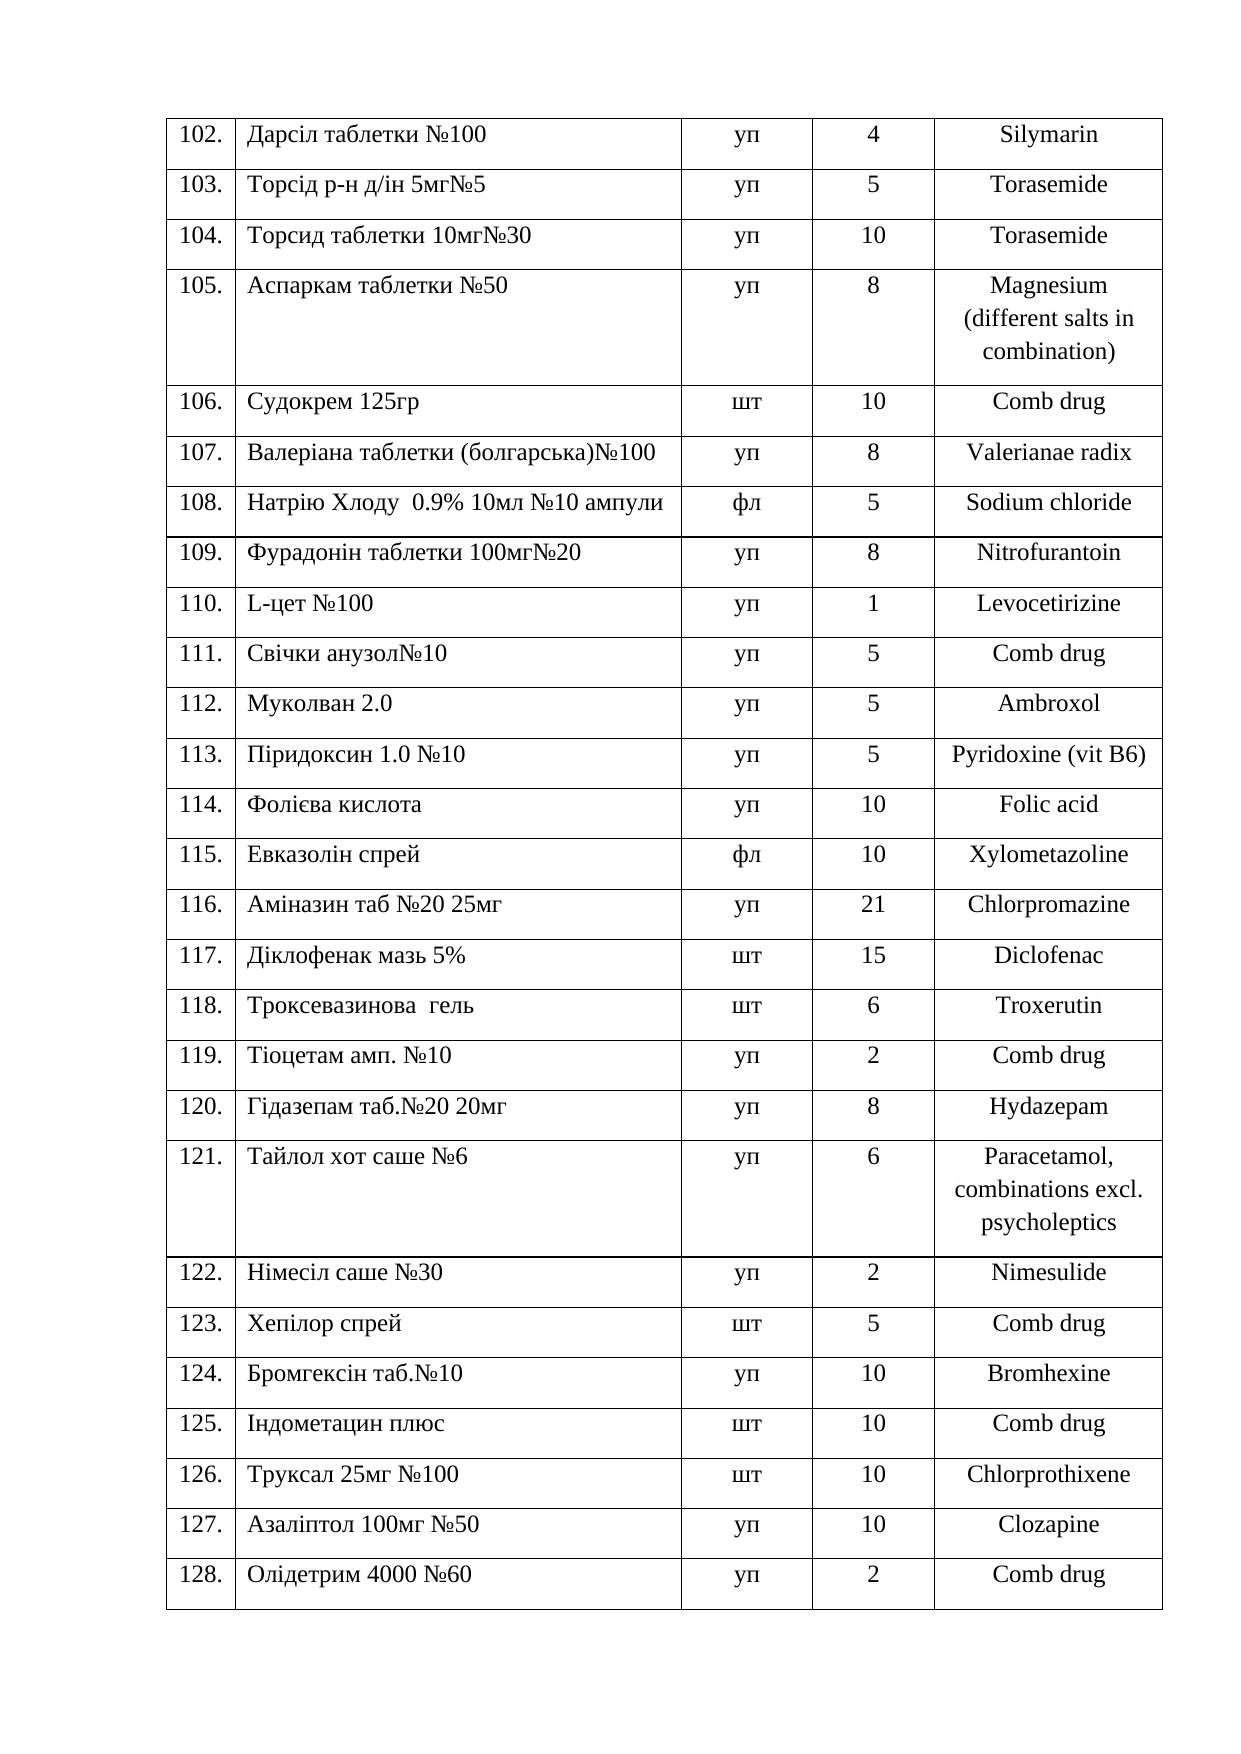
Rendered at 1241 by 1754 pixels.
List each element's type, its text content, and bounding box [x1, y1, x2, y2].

table_cell 118. [167, 990, 235, 1039]
table_cell 10 [813, 1409, 934, 1458]
table_cell уп [682, 170, 812, 219]
table_cell 8 [813, 437, 934, 486]
table_cell уп [682, 1509, 812, 1558]
table_cell 125. [167, 1409, 235, 1458]
table_cell Валеріана таблетки (болгарська)№100 [236, 437, 681, 486]
table_cell 10 [813, 1509, 934, 1558]
table_cell 6 [813, 1141, 934, 1256]
table_cell Піридоксин 1.0 №10 [236, 739, 681, 788]
table_cell уп [682, 1258, 812, 1307]
table_cell Торсид таблетки 10мг№30 [236, 220, 681, 269]
table_cell Свічки анузол№10 [236, 638, 681, 687]
table_cell 110. [167, 588, 235, 637]
table_cell уп [682, 1091, 812, 1140]
table_cell уп [682, 890, 812, 939]
table_cell 105. [167, 270, 235, 385]
table_cell Натрію Хлоду 0.9% 10мл №10 ампули [236, 487, 681, 536]
table_cell 10 [813, 220, 934, 269]
table_cell Індометацин плюс [236, 1409, 681, 1458]
table_cell 111. [167, 638, 235, 687]
table_cell 10 [813, 386, 934, 436]
table_cell 124. [167, 1358, 235, 1407]
table_cell Comb drug [935, 1409, 1162, 1458]
table_cell уп [682, 1559, 812, 1609]
table_cell Comb drug [935, 1559, 1162, 1609]
table_cell уп [682, 688, 812, 738]
table_cell Німесіл саше №30 [236, 1258, 681, 1307]
table_cell 10 [813, 789, 934, 838]
table_cell 115. [167, 839, 235, 888]
table_cell уп [682, 638, 812, 687]
table_cell 10 [813, 839, 934, 888]
table_cell уп [682, 270, 812, 385]
table_cell шт [682, 1308, 812, 1357]
table_cell 2 [813, 1559, 934, 1609]
table_cell 21 [813, 890, 934, 939]
table_cell Comb drug [935, 386, 1162, 436]
table_cell 5 [813, 170, 934, 219]
table_cell уп [682, 1358, 812, 1407]
table_cell уп [682, 119, 812, 168]
table_cell Pyridoxine (vit B6) [935, 739, 1162, 788]
table_cell 108. [167, 487, 235, 536]
table_cell 5 [813, 487, 934, 536]
table_cell L-цет №100 [236, 588, 681, 637]
table_cell уп [682, 538, 812, 587]
table_cell 128. [167, 1559, 235, 1609]
table_cell 10 [813, 1358, 934, 1407]
table_cell 106. [167, 386, 235, 436]
table_cell Levocetirizine [935, 588, 1162, 637]
table_cell Comb drug [935, 1041, 1162, 1090]
table_cell Torasemide [935, 170, 1162, 219]
table_cell 2 [813, 1258, 934, 1307]
table_cell Евказолін спрей [236, 839, 681, 888]
table_cell 5 [813, 638, 934, 687]
table_cell 6 [813, 990, 934, 1039]
table_cell шт [682, 990, 812, 1039]
table_cell 112. [167, 688, 235, 738]
table_cell Nimesulide [935, 1258, 1162, 1307]
table_cell Тіоцетам амп. №10 [236, 1041, 681, 1090]
table_cell шт [682, 386, 812, 436]
table_cell 113. [167, 739, 235, 788]
table_cell Троксевазинова гель [236, 990, 681, 1039]
table_cell Paracetamol, combinations excl. psycholeptics [935, 1141, 1162, 1256]
table_cell Chlorpromazine [935, 890, 1162, 939]
table_cell Magnesium (different salts in combination) [935, 270, 1162, 385]
table_cell 114. [167, 789, 235, 838]
table_cell Troxerutin [935, 990, 1162, 1039]
table_cell Hydazepam [935, 1091, 1162, 1140]
table_cell Comb drug [935, 1308, 1162, 1357]
table_cell 120. [167, 1091, 235, 1140]
table_cell Torasemide [935, 220, 1162, 269]
table_cell 8 [813, 270, 934, 385]
table_cell Тайлол хот саше №6 [236, 1141, 681, 1256]
table_cell 121. [167, 1141, 235, 1256]
table_cell уп [682, 1041, 812, 1090]
table_cell 2 [813, 1041, 934, 1090]
table_cell Діклофенак мазь 5% [236, 940, 681, 989]
table_cell 117. [167, 940, 235, 989]
table_cell шт [682, 1459, 812, 1508]
table_cell Бромгексін таб.№10 [236, 1358, 681, 1407]
table_cell 104. [167, 220, 235, 269]
table_cell Folic acid [935, 789, 1162, 838]
table_cell Хепілор спрей [236, 1308, 681, 1357]
table_cell 1 [813, 588, 934, 637]
table_cell фл [682, 839, 812, 888]
table_cell Олідетрим 4000 №60 [236, 1559, 681, 1609]
table_cell Silymarin [935, 119, 1162, 168]
table_cell Valerianae radix [935, 437, 1162, 486]
table_cell 109. [167, 538, 235, 587]
table_cell 5 [813, 1308, 934, 1357]
table_cell уп [682, 789, 812, 838]
table_cell уп [682, 739, 812, 788]
table_cell Фолієва кислота [236, 789, 681, 838]
table_cell Азаліптол 100мг №50 [236, 1509, 681, 1558]
table_cell Аміназин таб №20 25мг [236, 890, 681, 939]
table_cell 103. [167, 170, 235, 219]
table_cell 122. [167, 1258, 235, 1307]
table_cell 119. [167, 1041, 235, 1090]
table_cell уп [682, 437, 812, 486]
table_cell 102. [167, 119, 235, 168]
table_cell Аспаркам таблетки №50 [236, 270, 681, 385]
table_cell Xylometazoline [935, 839, 1162, 888]
table_cell Nitrofurantoin [935, 538, 1162, 587]
table_cell 107. [167, 437, 235, 486]
table_cell 127. [167, 1509, 235, 1558]
table_cell 8 [813, 538, 934, 587]
table_cell уп [682, 588, 812, 637]
table_cell Фурадонін таблетки 100мг№20 [236, 538, 681, 587]
table_cell Chlorprothixene [935, 1459, 1162, 1508]
table_cell Ambroxol [935, 688, 1162, 738]
table_cell уп [682, 220, 812, 269]
table_cell 5 [813, 688, 934, 738]
table_cell 116. [167, 890, 235, 939]
table_cell шт [682, 1409, 812, 1458]
table_cell Comb drug [935, 638, 1162, 687]
table_cell Муколван 2.0 [236, 688, 681, 738]
table_cell Bromhexine [935, 1358, 1162, 1407]
table_cell Дарсіл таблетки №100 [236, 119, 681, 168]
table_cell Clozapine [935, 1509, 1162, 1558]
table_cell Гідазепам таб.№20 20мг [236, 1091, 681, 1140]
table_cell шт [682, 940, 812, 989]
table_cell 4 [813, 119, 934, 168]
table_cell Sodium chloride [935, 487, 1162, 536]
table_cell 126. [167, 1459, 235, 1508]
table_cell Труксал 25мг №100 [236, 1459, 681, 1508]
table_cell 10 [813, 1459, 934, 1508]
table_cell Торсід р-н д/ін 5мг№5 [236, 170, 681, 219]
table_cell фл [682, 487, 812, 536]
table_cell уп [682, 1141, 812, 1256]
table_cell 5 [813, 739, 934, 788]
table_cell 8 [813, 1091, 934, 1140]
table_cell Судокрем 125гр [236, 386, 681, 436]
table_cell 15 [813, 940, 934, 989]
table_cell Diclofenac [935, 940, 1162, 989]
table_cell 123. [167, 1308, 235, 1357]
